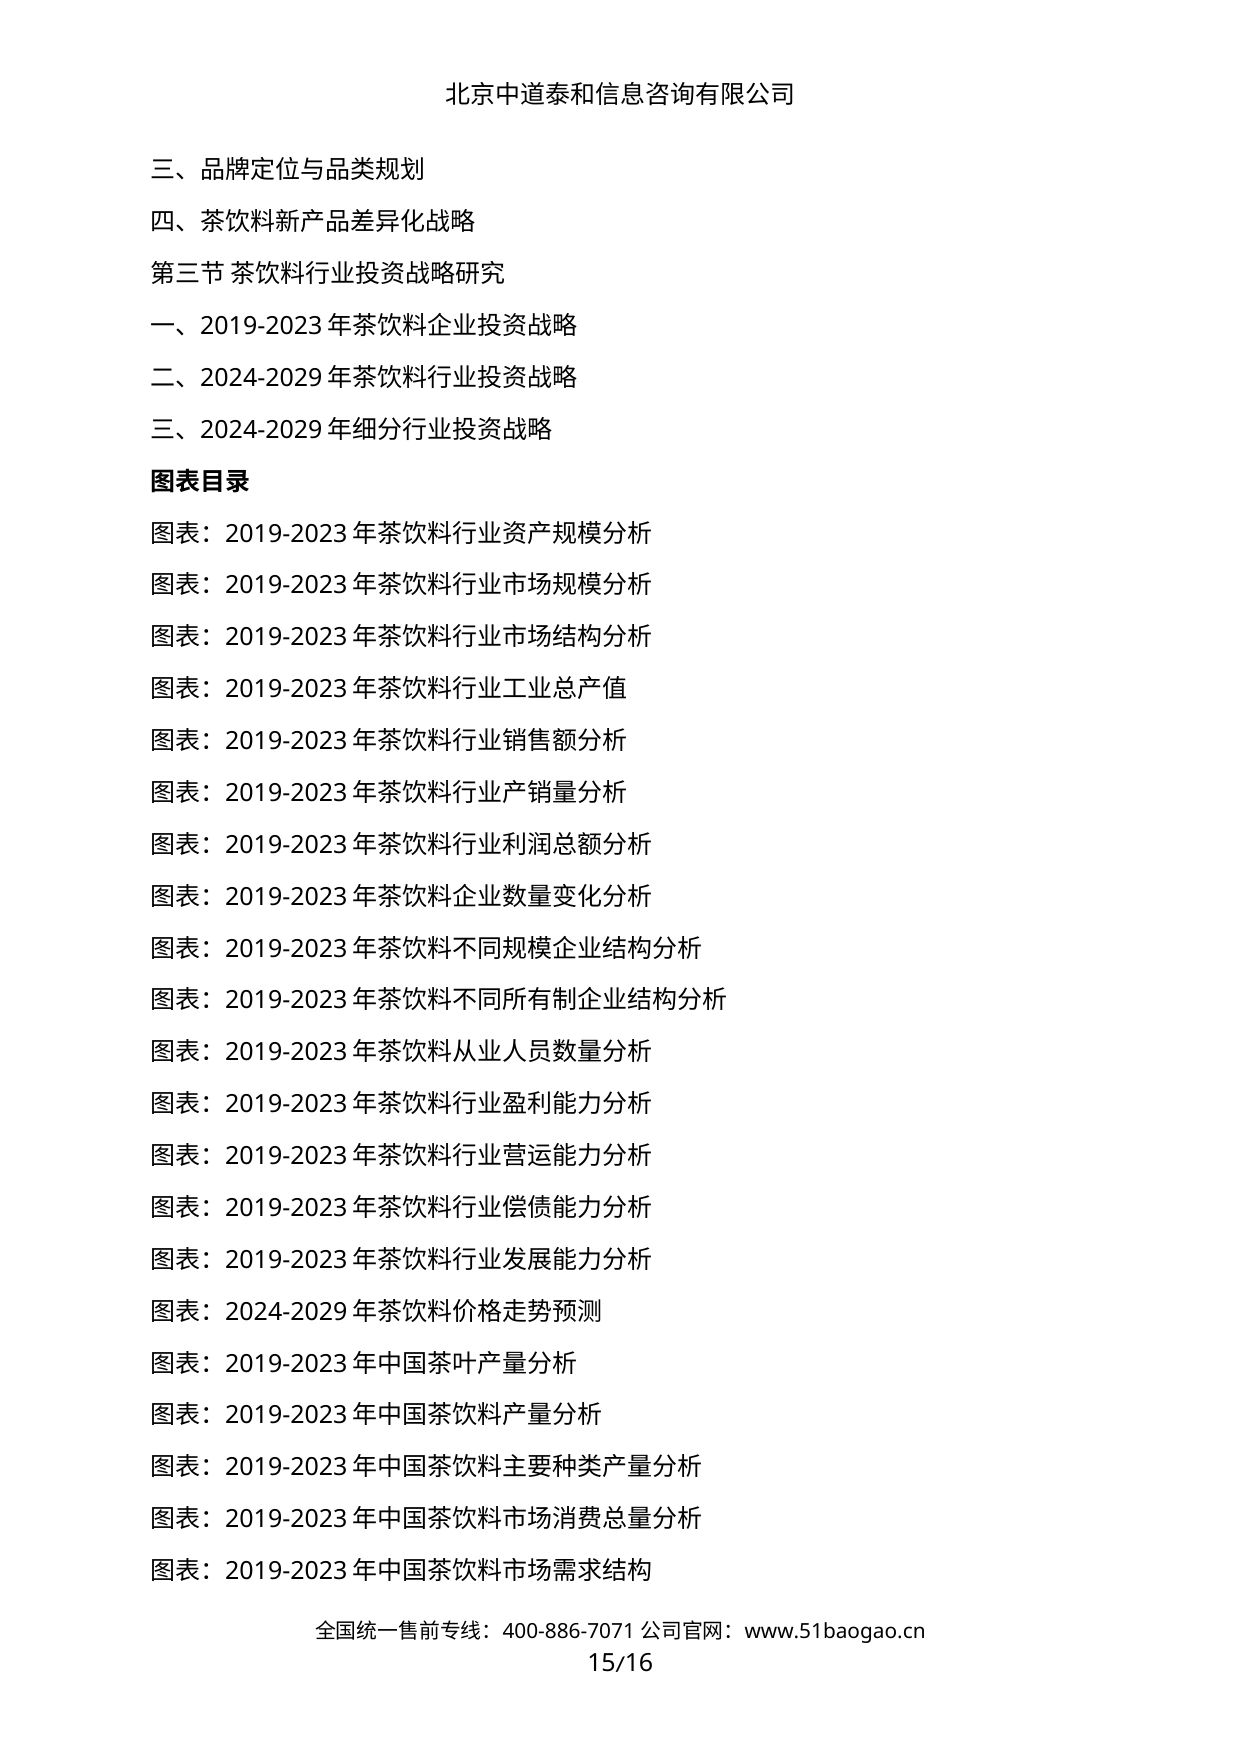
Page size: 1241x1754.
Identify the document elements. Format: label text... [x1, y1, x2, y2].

text 三、2024-2029年细分行业投资战略 [150, 409, 1090, 446]
text 图表：2019-2023年茶饮料行业市场规模分析 [150, 565, 1090, 601]
text 四、茶饮料新产品差异化战略 [150, 202, 1090, 238]
text 图表：2019-2023年茶饮料不同规模企业结构分析 [150, 928, 1090, 964]
text 二、2024-2029年茶饮料行业投资战略 [150, 357, 1090, 394]
text 图表：2019-2023年茶饮料不同所有制企业结构分析 [150, 980, 1090, 1016]
text 图表：2019-2023年茶饮料行业盈利能力分析 [150, 1084, 1090, 1120]
text 三、品牌定位与品类规划 [150, 150, 1090, 186]
text 图表：2019-2023年茶饮料企业数量变化分析 [150, 876, 1090, 912]
text 图表：2019-2023年茶饮料行业资产规模分析 [150, 513, 1090, 549]
text 图表：2019-2023年茶饮料行业发展能力分析 [150, 1239, 1090, 1276]
text 图表：2019-2023年中国茶饮料市场消费总量分析 [150, 1499, 1090, 1535]
text 图表：2019-2023年中国茶饮料市场需求结构 [150, 1551, 1090, 1587]
text 图表：2019-2023年茶饮料从业人员数量分析 [150, 1032, 1090, 1068]
text 图表：2019-2023年茶饮料行业偿债能力分析 [150, 1187, 1090, 1224]
text 图表：2019-2023年茶饮料行业产销量分析 [150, 772, 1090, 809]
text 图表：2019-2023年中国茶饮料主要种类产量分析 [150, 1447, 1090, 1483]
text 第三节 茶饮料行业投资战略研究 [150, 254, 1090, 290]
text 图表：2019-2023年茶饮料行业市场结构分析 [150, 617, 1090, 653]
text 图表：2019-2023年茶饮料行业利润总额分析 [150, 824, 1090, 861]
text 一、2019-2023年茶饮料企业投资战略 [150, 306, 1090, 342]
text 图表：2019-2023年茶饮料行业销售额分析 [150, 721, 1090, 757]
text 图表：2024-2029年茶饮料价格走势预测 [150, 1291, 1090, 1327]
text 图表：2019-2023年中国茶饮料产量分析 [150, 1395, 1090, 1431]
text 图表目录 [150, 461, 1090, 497]
text 图表：2019-2023年茶饮料行业工业总产值 [150, 669, 1090, 705]
text 图表：2019-2023年茶饮料行业营运能力分析 [150, 1136, 1090, 1172]
text 图表：2019-2023年中国茶叶产量分析 [150, 1343, 1090, 1379]
